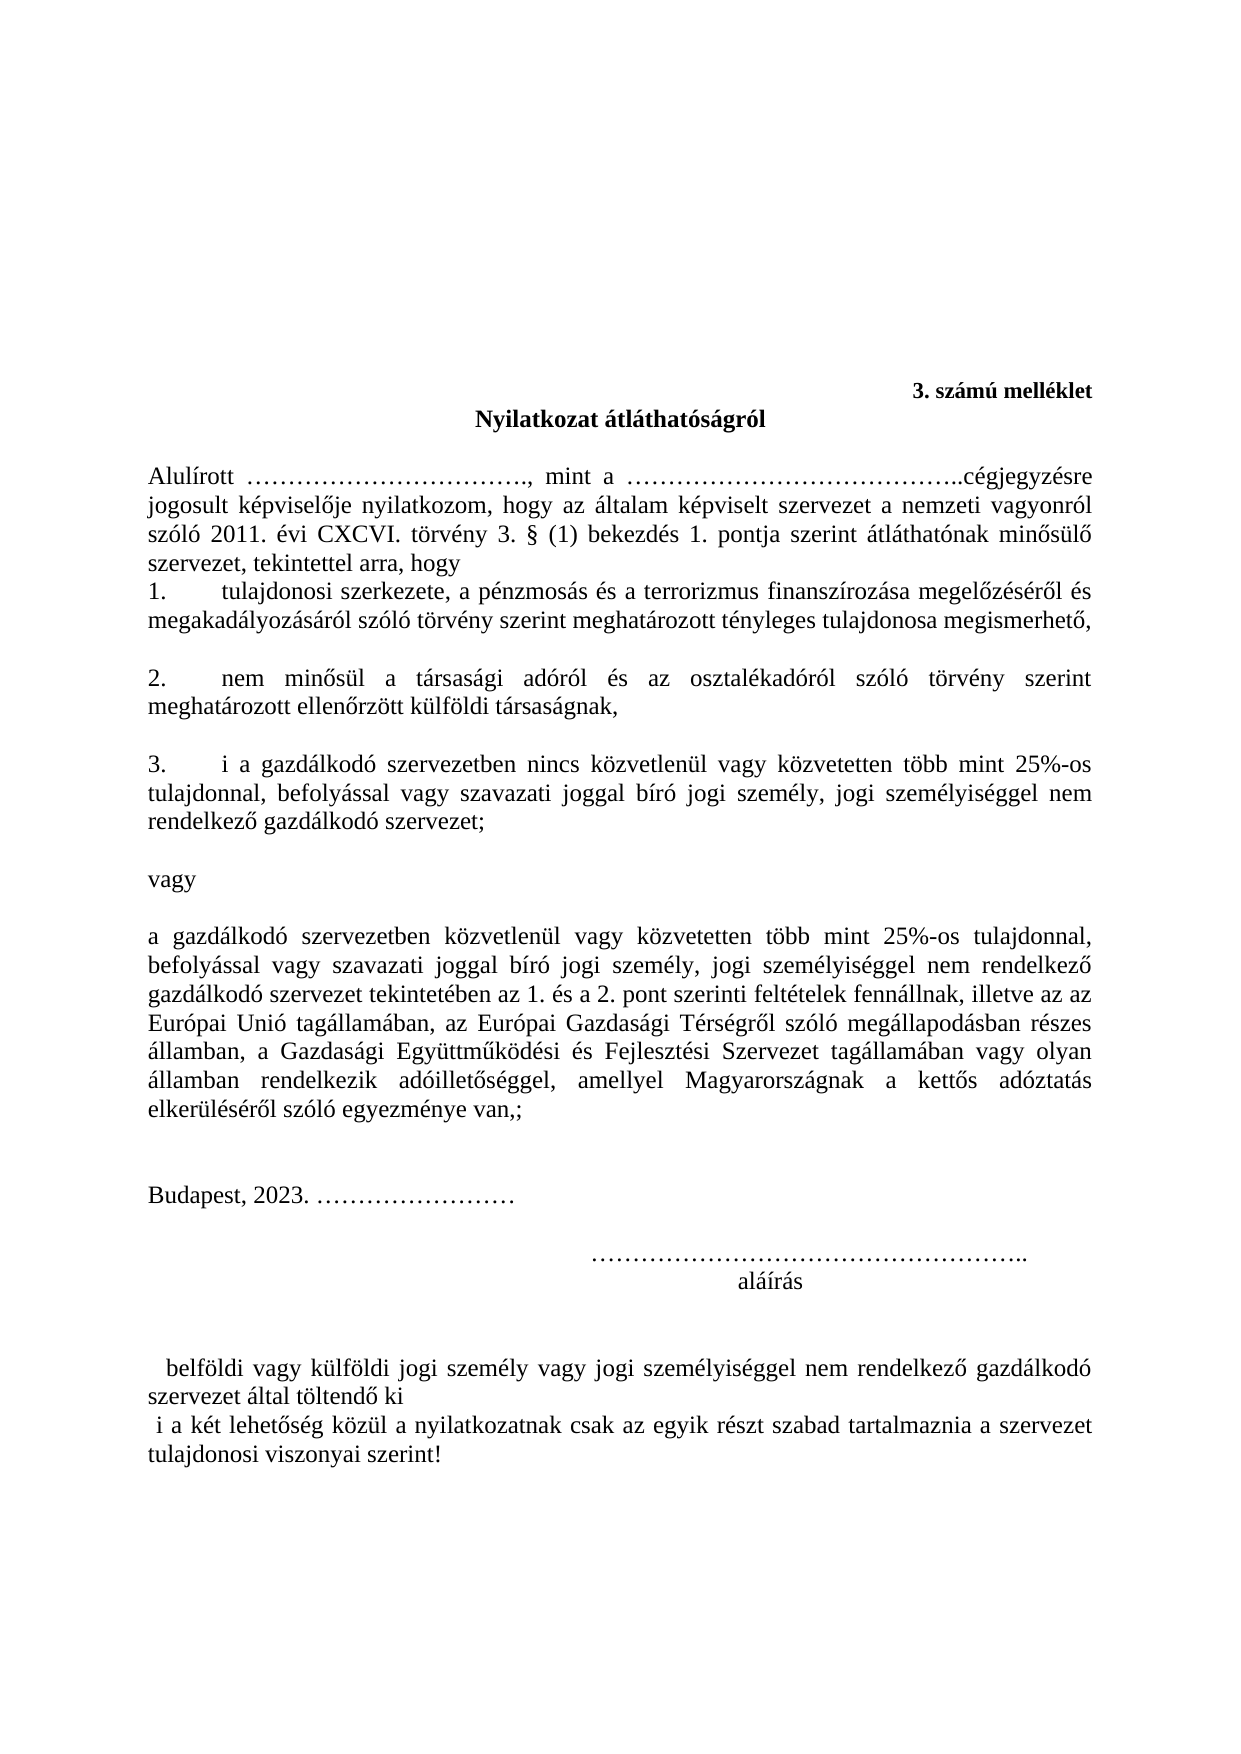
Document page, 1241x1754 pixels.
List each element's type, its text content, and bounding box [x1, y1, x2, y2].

text 1. tulajdonosi szerkezete, a pénzmosás és a terrorizmus finanszírozása megelőzéséről és megakadályozásáról szóló törvény szerint meghatározott tényleges tulajdonosa megismerhető, [148, 576, 1093, 634]
text belföldi vagy külföldi jogi személy vagy jogi személyiséggel nem rendelkező gazdálkodó szervezet által töltendő ki [148, 1353, 1093, 1410]
text …………………………………………….. [148, 1238, 1093, 1266]
text Budapest, 2023. …………………… [148, 1180, 1093, 1209]
text i a két lehetőség közül a nyilatkozatnak csak az egyik részt szabad tartalmaznia a szervezet tulajdonosi viszonyai szerint! [148, 1410, 1093, 1468]
text vagy [148, 864, 1093, 893]
text aláírás [148, 1266, 1093, 1295]
text Alulírott ……………………………., mint a …………………………………..cégjegyzésre jogosult képviselője nyilatkozom, hogy az általam képviselt szervezet a nemzeti vagyonról szóló 2011. évi CXCVI. törvény 3. § (1) bekezdés 1. pontja szerint átláthatónak minősülő szervezet, tekintettel arra, hogy [148, 461, 1093, 576]
text 3. számú melléklet [148, 378, 1093, 404]
text 2. nem minősül a társasági adóról és az osztalékadóról szóló törvény szerint meghatározott ellenőrzött külföldi társaságnak, [148, 663, 1093, 720]
text Nyilatkozat átláthatóságról [148, 404, 1093, 433]
text 3. i a gazdálkodó szervezetben nincs közvetlenül vagy közvetetten több mint 25%-os tulajdonnal, befolyással vagy szavazati joggal bíró jogi személy, jogi személyiséggel nem rendelkező gazdálkodó szervezet; [148, 749, 1093, 835]
text a gazdálkodó szervezetben közvetlenül vagy közvetetten több mint 25%-os tulajdonnal, befolyással vagy szavazati joggal bíró jogi személy, jogi személyiséggel nem rendelkező gazdálkodó szervezet tekintetében az 1. és a 2. pont szerinti feltételek fennállnak, illetve az az Európai Unió tagállamában, az Európai Gazdasági Térségről szóló megállapodásban részes államban, a Gazdasági Együttműködési és Fejlesztési Szervezet tagállamában vagy olyan államban rendelkezik adóilletőséggel, amellyel Magyarországnak a kettős adóztatás elkerüléséről szóló egyezménye van,; [148, 921, 1093, 1123]
